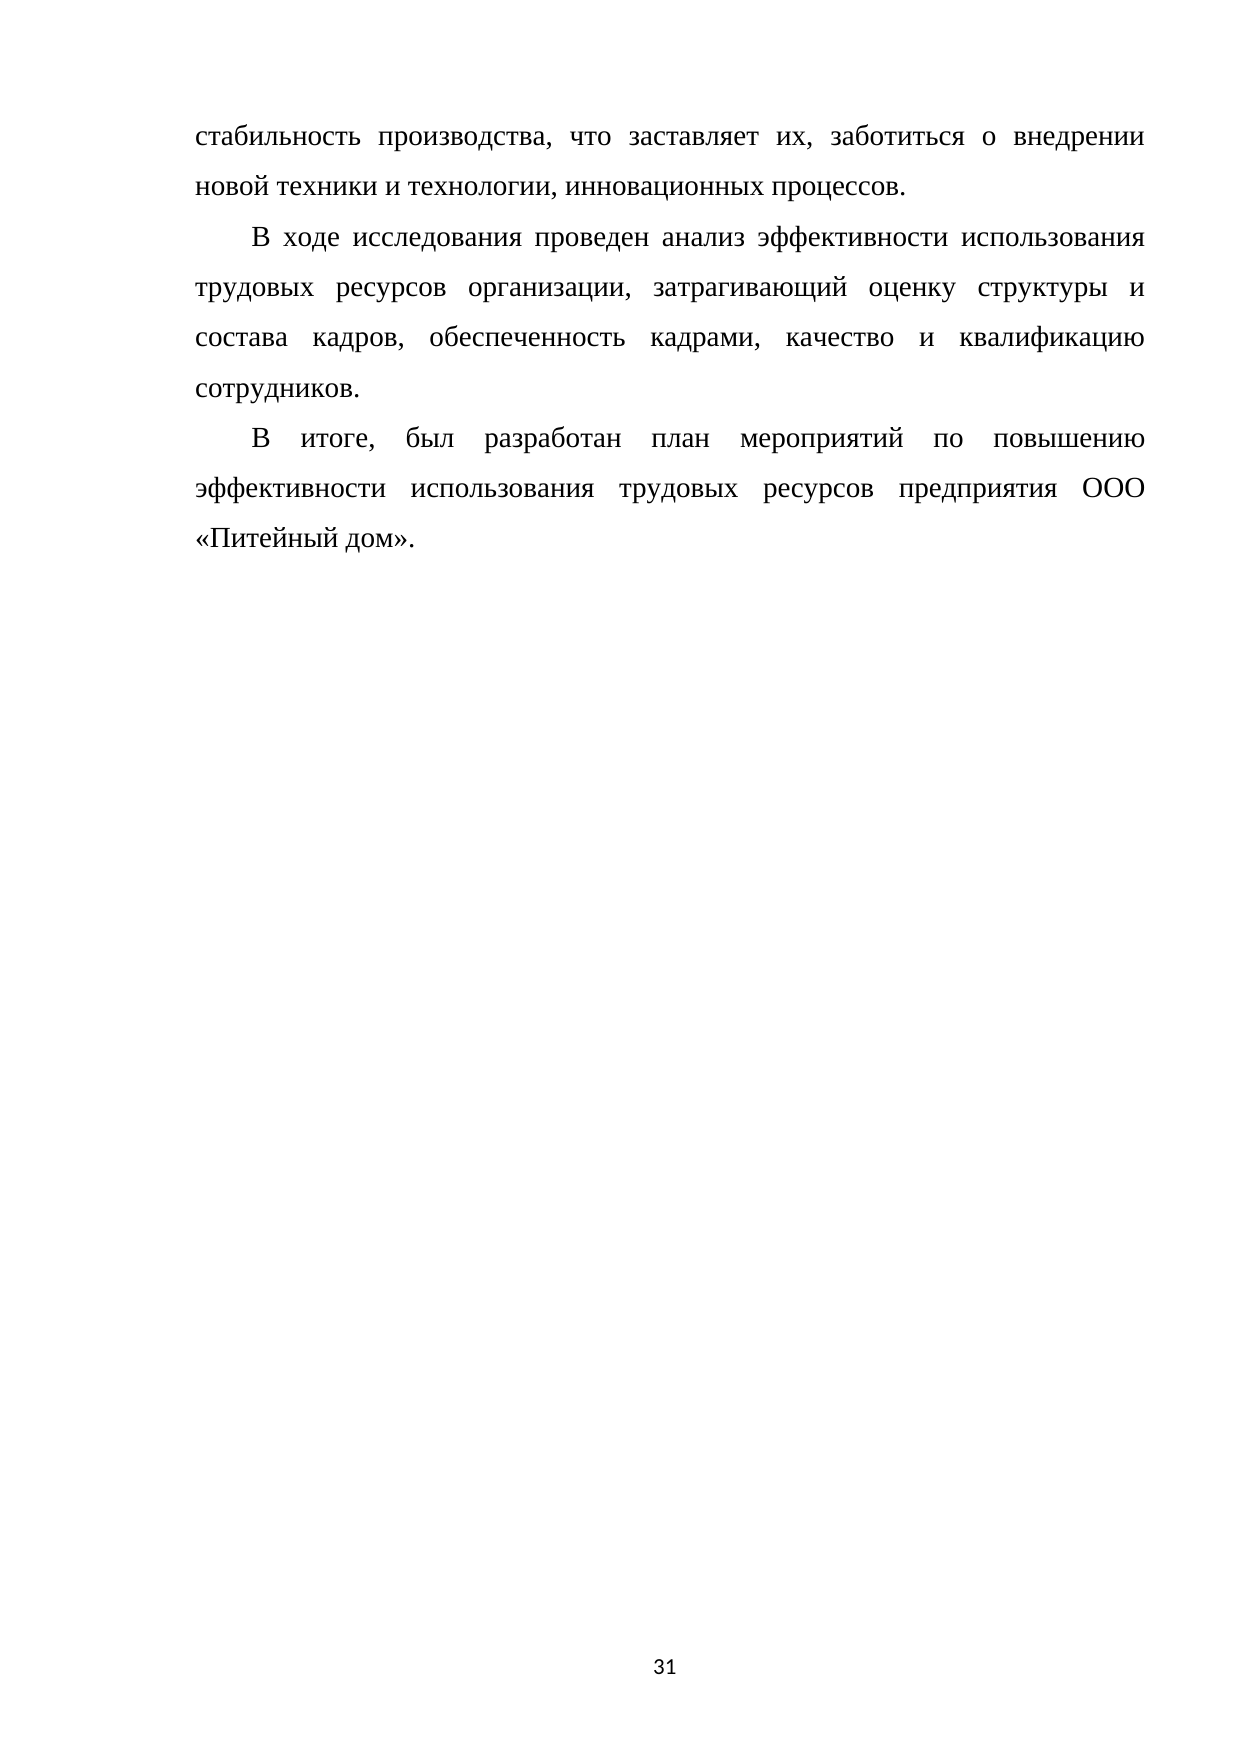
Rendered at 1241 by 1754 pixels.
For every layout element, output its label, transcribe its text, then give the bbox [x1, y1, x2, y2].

text В итоге, был разработан план мероприятий по повышению эффективности использования трудовых ресурсов предприятия ООО «Питейный дом». [195, 420, 1146, 554]
text В ходе исследования проведен анализ эффективности использования трудовых ресурсов организации, затрагивающий оценку структуры и состава кадров, обеспеченность кадрами, качество и квалификацию сотрудников. [195, 219, 1146, 403]
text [195, 118, 1146, 202]
